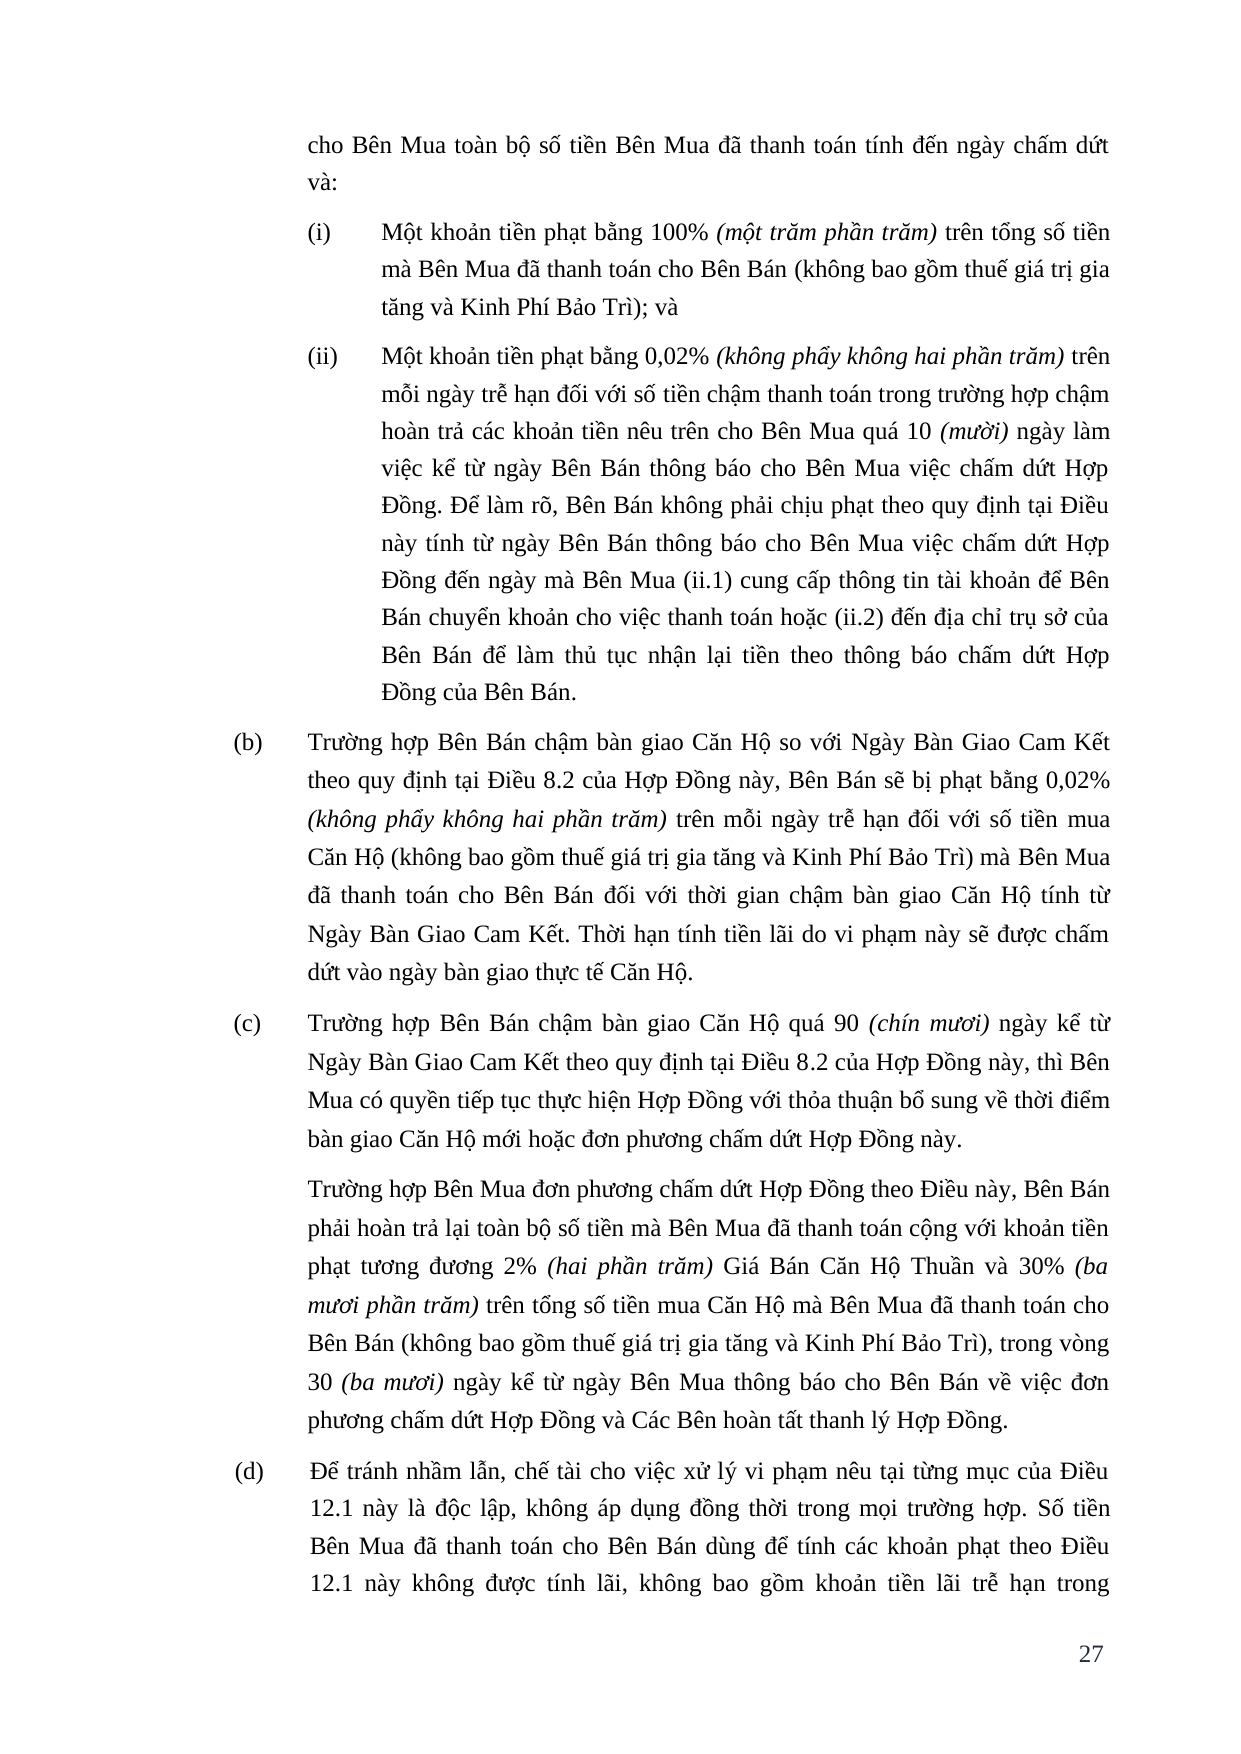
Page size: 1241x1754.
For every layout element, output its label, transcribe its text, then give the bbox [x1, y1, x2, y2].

list Trường hợp Bên Bán chậm bàn giao Căn Hộ so với Ngày Bàn Giao Cam Kết theo quy định tại Điều 8.2 của Hợp Đồng này, Bên Bán sẽ bị phạt bằng 0,02% (không phẩy không hai phần trăm) trên mỗi ngày trễ hạn đối với số tiền mua Căn Hộ (không bao gồm thuế giá trị gia tăng và Kinh Phí Bảo Trì) mà Bên Mua đã thanh toán cho Bên Bán đối với thời gian chậm bàn giao Căn Hộ tính từ Ngày Bàn Giao Cam Kết. Thời hạn tính tiền lãi do vi phạm này sẽ được chấm dứt vào ngày bàn giao thực tế Căn Hộ. [233, 727, 1110, 986]
list Một khoản tiền phạt bằng 100% (một trăm phần trăm) trên tổng số tiền mà Bên Mua đã thanh toán cho Bên Bán (không bao gồm thuế giá trị gia tăng và Kinh Phí Bảo Trì); và [307, 217, 1110, 320]
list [234, 1456, 1110, 1597]
list Trường hợp Bên Bán chậm bàn giao Căn Hộ quá 90 (chín mươi) ngày kể từ Ngày Bàn Giao Cam Kết theo quy định tại Điều 8.2 của Hợp Đồng này, thì Bên Mua có quyền tiếp tục thực hiện Hợp Đồng với thỏa thuận bổ sung về thời điểm bàn giao Căn Hộ mới hoặc đơn phương chấm dứt Hợp Đồng này. [233, 1008, 1110, 1152]
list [233, 130, 1110, 196]
list Một khoản tiền phạt bằng 0,02% (không phẩy không hai phần trăm) trên mỗi ngày trễ hạn đối với số tiền chậm thanh toán trong trường hợp chậm hoàn trả các khoản tiền nêu trên cho Bên Mua quá 10 (mười) ngày làm việc kể từ ngày Bên Bán thông báo cho Bên Mua việc chấm dứt Hợp Đồng. Để làm rõ, Bên Bán không phải chịu phạt theo quy định tại Điều này tính từ ngày Bên Bán thông báo cho Bên Mua việc chấm dứt Hợp Đồng đến ngày mà Bên Mua (ii.1) cung cấp thông tin tài khoản để Bên Bán chuyển khoản cho việc thanh toán hoặc (ii.2) đến địa chỉ trụ sở của Bên Bán để làm thủ tục nhận lại tiền theo thông báo chấm dứt Hợp Đồng của Bên Bán. [307, 341, 1110, 706]
text Trường hợp Bên Mua đơn phương chấm dứt Hợp Đồng theo Điều này, Bên Bán phải hoàn trả lại toàn bộ số tiền mà Bên Mua đã thanh toán cộng với khoản tiền phạt tương đương 2% (hai phần trăm) Giá Bán Căn Hộ Thuần và 30% (ba mươi phần trăm) trên tổng số tiền mua Căn Hộ mà Bên Mua đã thanh toán cho Bên Bán (không bao gồm thuế giá trị gia tăng và Kinh Phí Bảo Trì), trong vòng 30 (ba mươi) ngày kể từ ngày Bên Mua thông báo cho Bên Bán về việc đơn phương chấm dứt Hợp Đồng và Các Bên hoàn tất thanh lý Hợp Đồng. [307, 1174, 1110, 1434]
